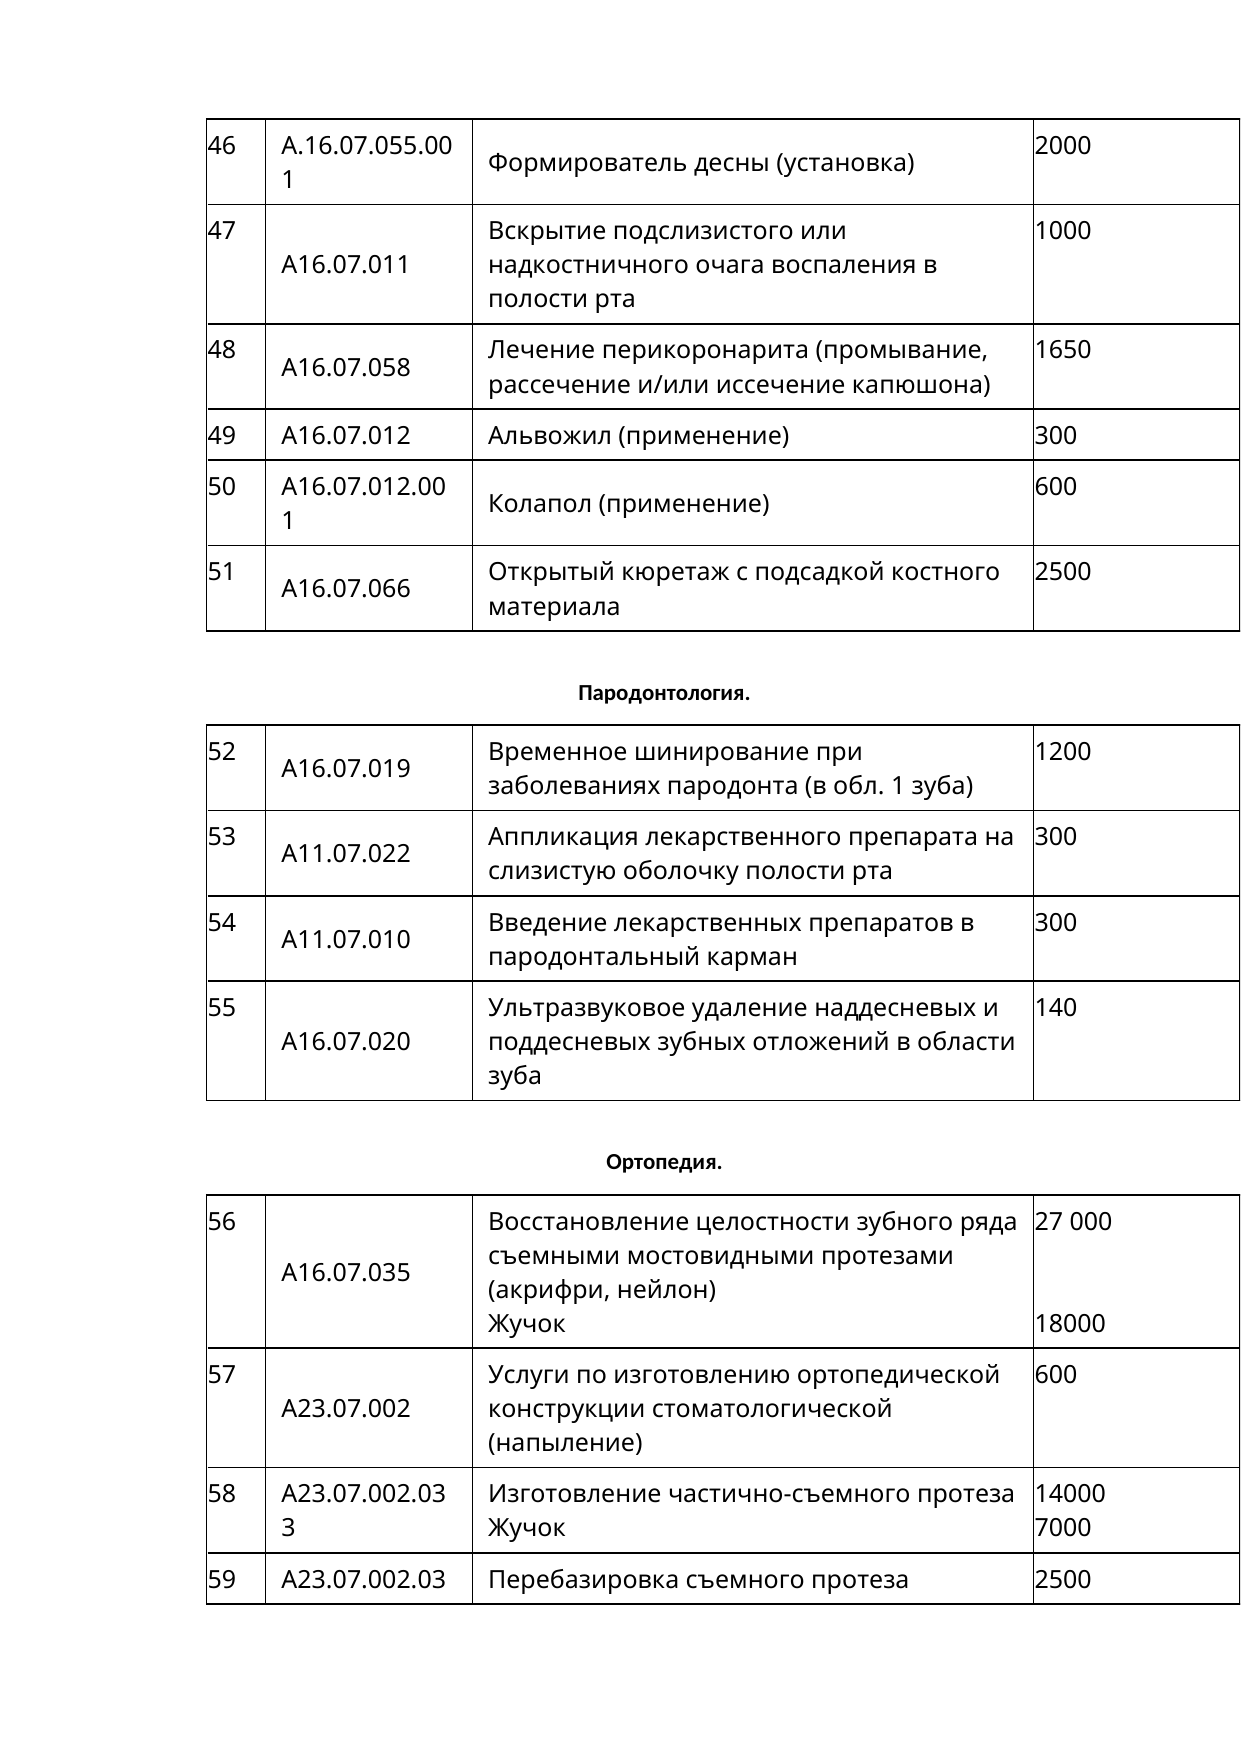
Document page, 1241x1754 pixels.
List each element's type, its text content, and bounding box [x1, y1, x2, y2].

table_header Восстановление целостности зубного ряда съемными мостовидными протезами (акрифри, нейлон) Жучок [473, 1196, 1033, 1347]
table_cell 47 [207, 205, 265, 323]
table_header А16.07.019 [266, 726, 472, 809]
table_cell Альвожил (применение) [473, 410, 1033, 459]
table_cell 300 [1034, 811, 1239, 895]
table_cell А11.07.010 [266, 897, 472, 980]
table_cell А16.07.012.001 [266, 461, 472, 545]
table_cell А23.07.002 [266, 1349, 472, 1467]
table_cell Ультразвуковое удаление наддесневых и поддесневых зубных отложений в области зуба [473, 982, 1033, 1099]
table_header 27 000 18000 [1034, 1196, 1239, 1347]
table_cell 300 [1034, 897, 1239, 980]
table_cell Вскрытие подслизистого или надкостничного очага воспаления в полости рта [473, 205, 1033, 323]
table_cell Лечение перикоронарита (промывание, рассечение и/или иссечение капюшона) [473, 325, 1033, 408]
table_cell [473, 1554, 1033, 1603]
table_cell Введение лекарственных препаратов в пародонтальный карман [473, 897, 1033, 980]
table_cell А11.07.022 [266, 811, 472, 895]
text Ортопедия. [177, 1147, 1152, 1176]
table_cell Формирователь десны (установка) [473, 120, 1033, 203]
table_cell А.16.07.055.001 [266, 120, 472, 203]
table_cell 14000 7000 [1034, 1468, 1239, 1552]
table_cell 2000 [1034, 120, 1239, 203]
table_cell 2500 [1034, 546, 1239, 630]
table_cell А16.07.020 [266, 982, 472, 1099]
table_cell А16.07.012 [266, 410, 472, 459]
table_cell 51 [207, 546, 265, 630]
table_cell 600 [1034, 1349, 1239, 1467]
table_header 1200 [1034, 726, 1239, 809]
table_cell А16.07.058 [266, 325, 472, 408]
table_cell Колапол (применение) [473, 461, 1033, 545]
table_header Временное шинирование при заболеваниях пародонта (в обл. 1 зуба) [473, 726, 1033, 809]
table_cell А23.07.002.034 [266, 1554, 472, 1603]
table_cell 2500 [1034, 1554, 1239, 1603]
table_cell Аппликация лекарственного препарата на слизистую оболочку полости рта [473, 811, 1033, 895]
table_cell 46 [207, 120, 265, 203]
table_cell Открытый кюретаж с подсадкой костного материала [473, 546, 1033, 630]
table_cell 600 [1034, 461, 1239, 545]
table_cell 140 [1034, 982, 1239, 1099]
table_cell А23.07.002.033 [266, 1468, 472, 1552]
table_cell 49 [207, 409, 265, 459]
table_cell 58 [207, 1468, 265, 1552]
table_cell 50 [207, 460, 265, 545]
table_cell Услуги по изготовлению ортопедической конструкции стоматологической (напыление) [473, 1349, 1033, 1467]
table_cell А16.07.011 [266, 205, 472, 323]
table_cell 55 [207, 981, 265, 1099]
table_header А16.07.035 [266, 1196, 472, 1347]
table_header 56 [207, 1196, 265, 1347]
table_header 52 [207, 726, 265, 809]
table_cell 57 [207, 1348, 265, 1467]
text Пародонтология. [177, 678, 1152, 706]
table_cell Изготовление частично-съемного протеза Жучок [473, 1468, 1033, 1552]
table_cell А16.07.066 [266, 546, 472, 630]
table_cell 53 [207, 811, 265, 895]
table_cell 1000 [1034, 205, 1239, 323]
table_cell 59 [207, 1553, 265, 1603]
table_cell 300 [1034, 410, 1239, 459]
table_cell 48 [207, 324, 265, 408]
table_cell 54 [207, 896, 265, 980]
table_cell 1650 [1034, 325, 1239, 408]
